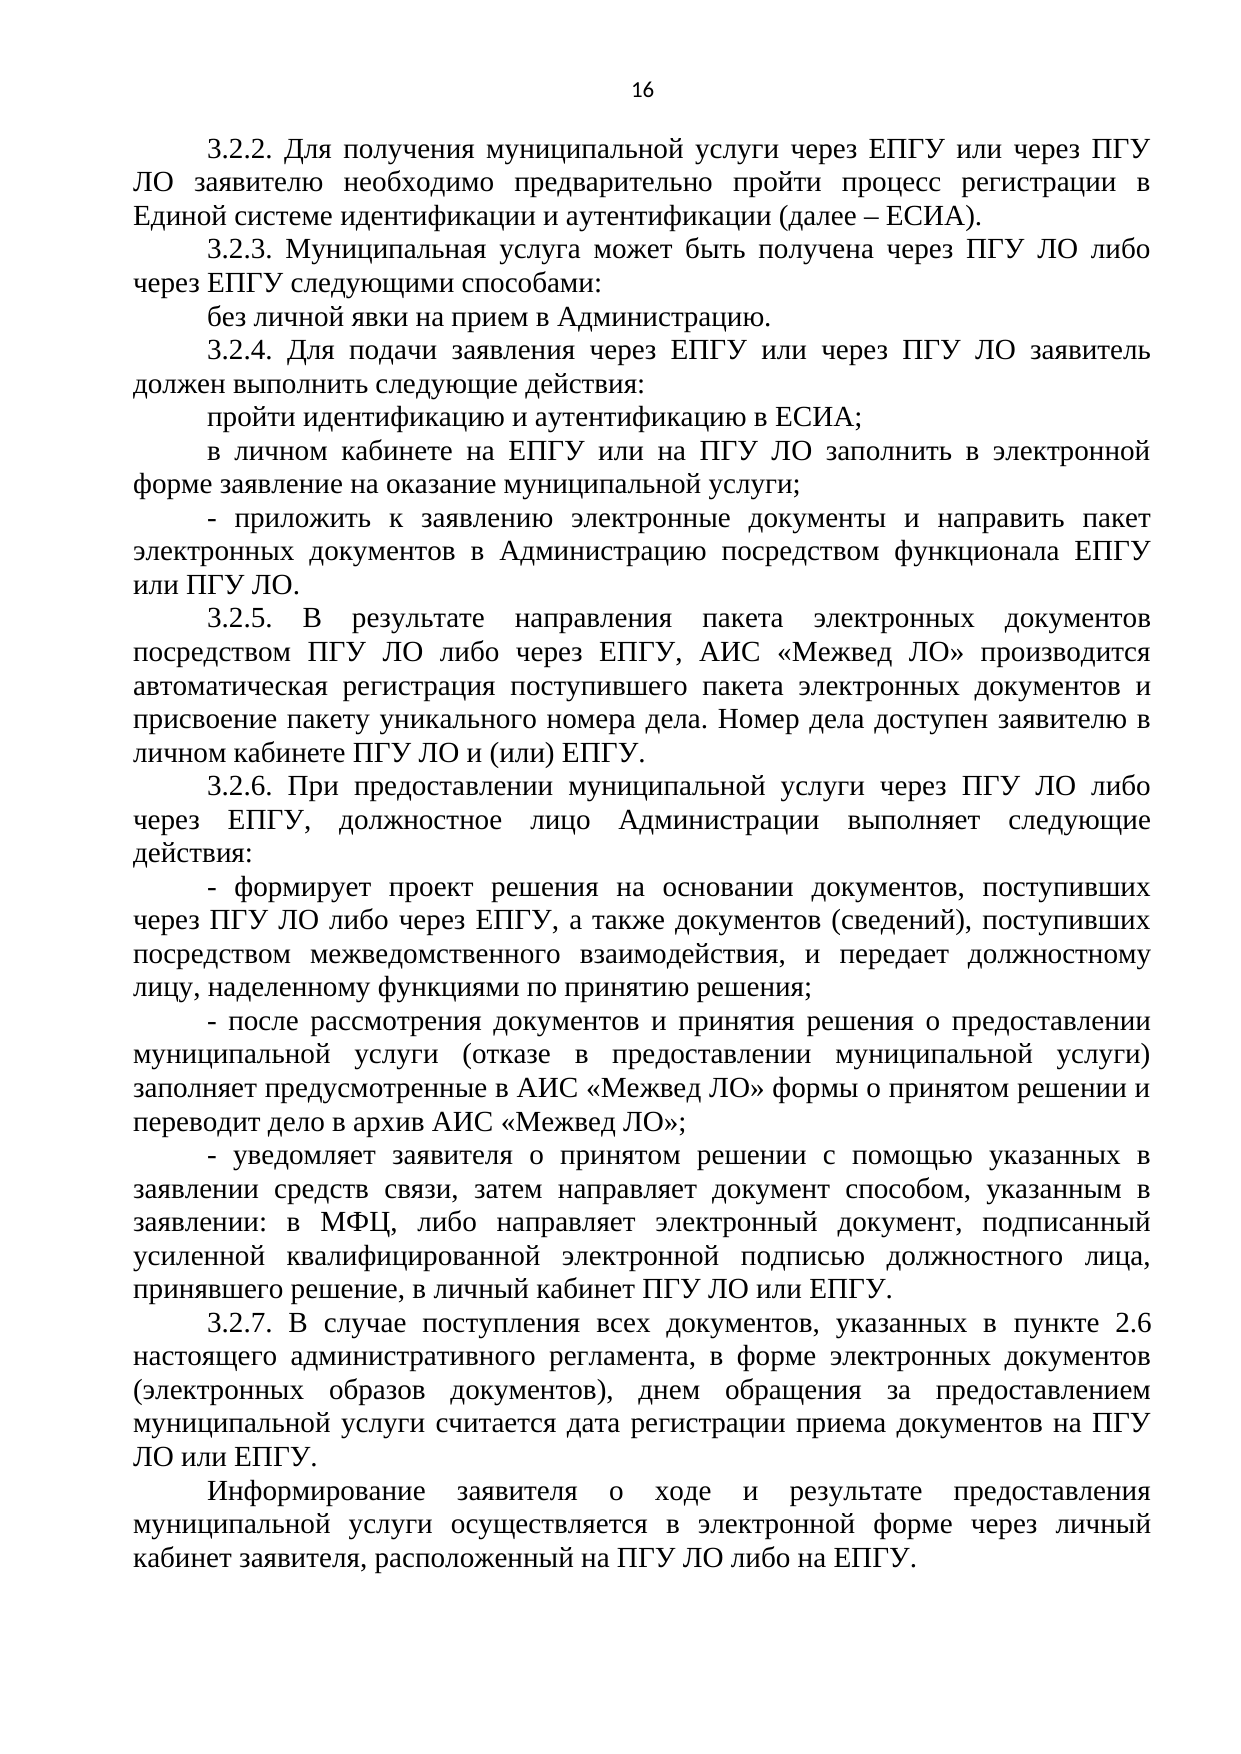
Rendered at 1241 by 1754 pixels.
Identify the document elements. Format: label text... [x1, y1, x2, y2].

text - уведомляет заявителя о принятом решении с помощью указанных в заявлении средств связи, затем направляет документ способом, указанным в заявлении: в МФЦ, либо направляет электронный документ, подписанный усиленной квалифицированной электронной подписью должностного лица, принявшего решение, в личный кабинет ПГУ ЛО или ЕПГУ. [133, 1137, 1152, 1305]
text 3.2.6. При предоставлении муниципальной услуги через ПГУ ЛО либо через ЕПГУ, должностное лицо Администрации выполняет следующие действия: [133, 768, 1152, 869]
text без личной явки на прием в Администрацию. [133, 299, 1152, 332]
text 3.2.5. В результате направления пакета электронных документов посредством ПГУ ЛО либо через ЕПГУ, АИС «Межвед ЛО» производится автоматическая регистрация поступившего пакета электронных документов и присвоение пакету уникального номера дела. Номер дела доступен заявителю в личном кабинете ПГУ ЛО и (или) ЕПГУ. [133, 601, 1152, 768]
text 3.2.2. Для получения муниципальной услуги через ЕПГУ или через ПГУ ЛО заявителю необходимо предварительно пройти процесс регистрации в Единой системе идентификации и аутентификации (далее – ЕСИА). [133, 131, 1152, 232]
text Информирование заявителя о ходе и результате предоставления муниципальной услуги осуществляется в электронной форме через личный кабинет заявителя, расположенный на ПГУ ЛО либо на ЕПГУ. [133, 1473, 1152, 1573]
text 3.2.7. В случае поступления всех документов, указанных в пункте 2.6 настоящего административного регламента, в форме электронных документов (электронных образов документов), днем обращения за предоставлением муниципальной услуги считается дата регистрации приема документов на ПГУ ЛО или ЕПГУ. [133, 1305, 1152, 1473]
text 3.2.4. Для подачи заявления через ЕПГУ или через ПГУ ЛО заявитель должен выполнить следующие действия: [133, 332, 1152, 399]
text 3.2.3. Муниципальная услуга может быть получена через ПГУ ЛО либо через ЕПГУ следующими способами: [133, 232, 1152, 299]
text - приложить к заявлению электронные документы и направить пакет электронных документов в Администрацию посредством функционала ЕПГУ или ПГУ ЛО. [133, 500, 1152, 601]
text - после рассмотрения документов и принятия решения о предоставлении муниципальной услуги (отказе в предоставлении муниципальной услуги) заполняет предусмотренные в АИС «Межвед ЛО» формы о принятом решении и переводит дело в архив АИС «Межвед ЛО»; [133, 1003, 1152, 1137]
text - формирует проект решения на основании документов, поступивших через ПГУ ЛО либо через ЕПГУ, а также документов (сведений), поступивших посредством межведомственного взаимодействия, и передает должностному лицу, наделенному функциями по принятию решения; [133, 869, 1152, 1003]
text в личном кабинете на ЕПГУ или на ПГУ ЛО заполнить в электронной форме заявление на оказание муниципальной услуги; [133, 433, 1152, 500]
text пройти идентификацию и аутентификацию в ЕСИА; [133, 399, 1152, 433]
